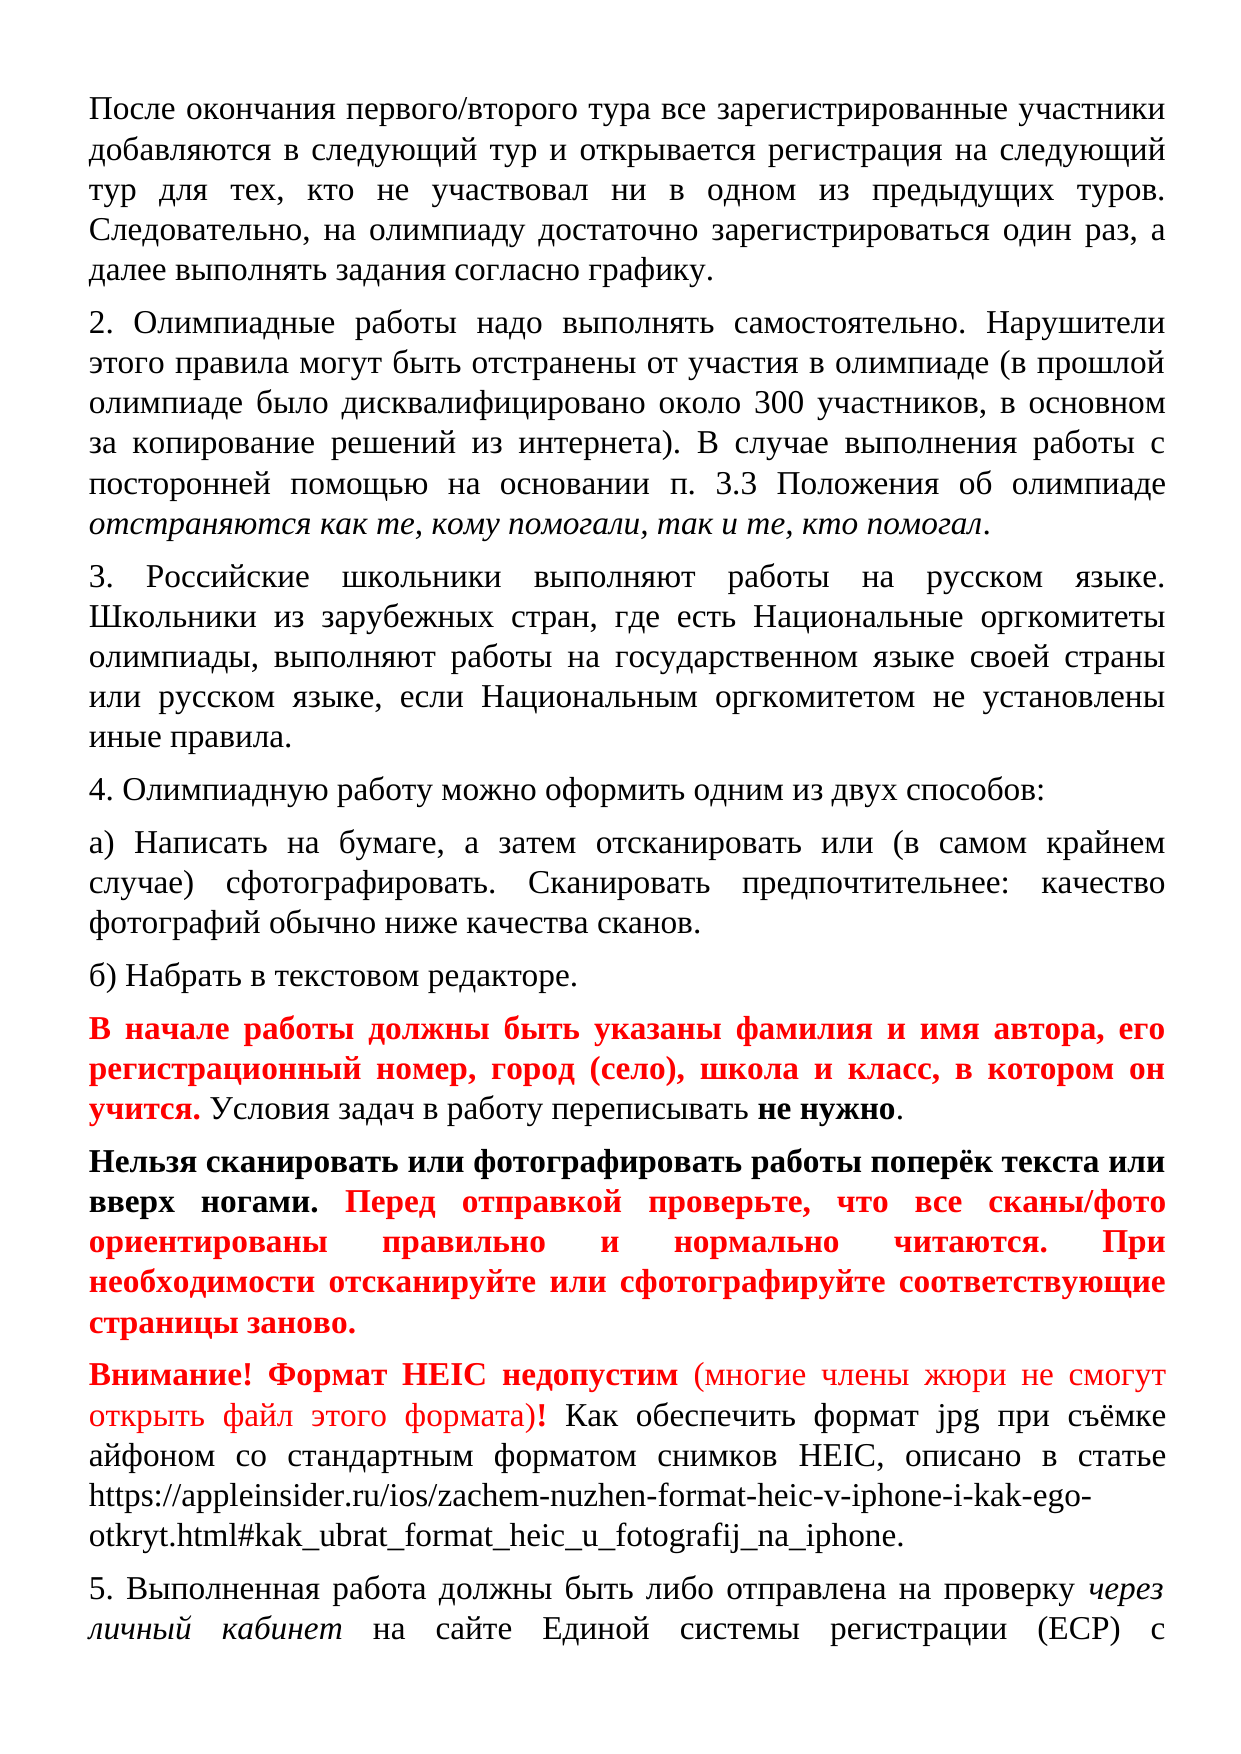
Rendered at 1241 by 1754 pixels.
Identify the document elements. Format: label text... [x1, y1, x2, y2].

text 2. Олимпиадные работы надо выполнять самостоятельно. Нарушители этого правила могут быть отстранены от участия в олимпиаде (в прошлой олимпиаде было дисквалифицировано около 300 участников, в основном за копирование решений из интернета). В случае выполнения работы с посторонней помощью на основании п. 3.3 Положения об олимпиаде отстраняются как те, кому помогали, так и те, кто помогал. [89, 302, 1167, 542]
text 4. Олимпиадную работу можно оформить одним из двух способов: [89, 769, 1167, 808]
text В начале работы должны быть указаны фамилия и имя автора, его регистрационный номер, город (село), школа и класс, в котором он учится. Условия задач в работу переписывать не нужно. [89, 1008, 1167, 1127]
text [89, 1568, 1167, 1647]
text Внимание! Формат HEIC недопустим (многие члены жюри не смогут открыть файл этого формата)! Как обеспечить формат jpg при съёмке айфоном со стандартным форматом снимков HEIC, описано в статье https://appleinsider.ru/ios/zachem-nuzhen-format-heic-v-iphone-i-kak-ego-otkryt.html#kak_ubrat_format_heic_u_fotografij_na_iphone. [89, 1355, 1167, 1554]
text После окончания первого/второго тура все зарегистрированные участники добавляются в следующий тур и открывается регистрация на следующий тур для тех, кто не участвовал ни в одном из предыдущих туров. Следовательно, на олимпиаду достаточно зарегистрироваться один раз, а далее выполнять задания согласно графику. [89, 89, 1167, 288]
text б) Набрать в текстовом редакторе. [89, 955, 1167, 994]
text Нельзя сканировать или фотографировать работы поперёк текста или вверх ногами. Перед отправкой проверьте, что все сканы/фото ориентированы правильно и нормально читаются. При необходимости отсканируйте или сфотографируйте соответствующие страницы заново. [89, 1141, 1167, 1340]
text а) Написать на бумаге, а затем отсканировать или (в самом крайнем случае) сфотографировать. Сканировать предпочтительнее: качество фотографий обычно ниже качества сканов. [89, 822, 1167, 941]
text 3. Российские школьники выполняют работы на русском языке. Школьники из зарубежных стран, где есть Национальные оргкомитеты олимпиады, выполняют работы на государственном языке своей страны или русском языке, если Национальным оргкомитетом не установлены иные правила. [89, 556, 1167, 755]
